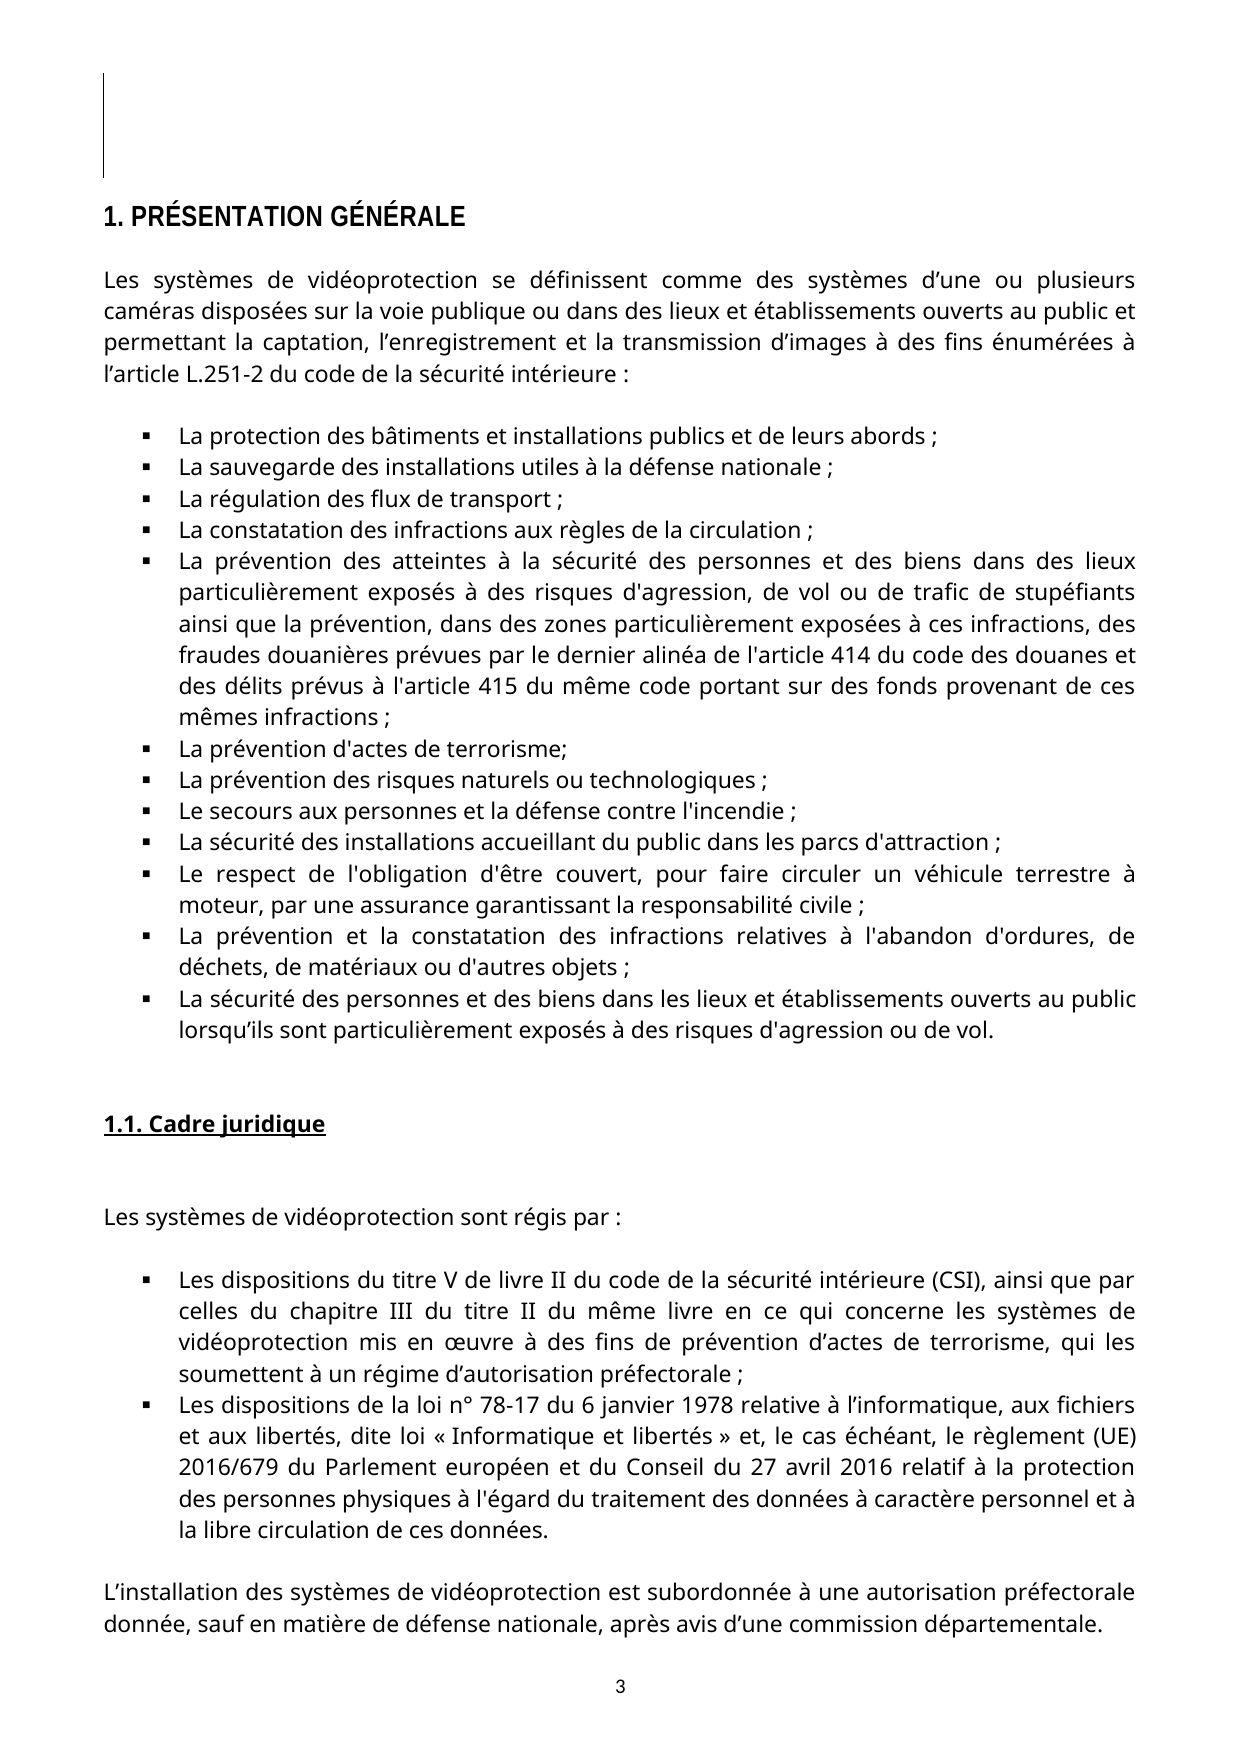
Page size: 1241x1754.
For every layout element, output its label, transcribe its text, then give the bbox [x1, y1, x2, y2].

list Le respect de l'obligation d'être couvert, pour faire circuler un véhicule terrestre à moteur, par une assurance garantissant la responsabilité civile ; [141, 858, 1137, 920]
list La prévention des atteintes à la sécurité des personnes et des biens dans des lieux particulièrement exposés à des risques d'agression, de vol ou de trafic de stupéfiants ainsi que la prévention, dans des zones particulièrement exposées à ces infractions, des fraudes douanières prévues par le dernier alinéa de l'article 414 du code des douanes et des délits prévus à l'article 415 du même code portant sur des fonds provenant de ces mêmes infractions ; [141, 545, 1137, 733]
text 1.1. Cadre juridique [103, 1108, 1137, 1139]
list La prévention et la constatation des infractions relatives à l'abandon d'ordures, de déchets, de matériaux ou d'autres objets ; [141, 920, 1137, 983]
list La constatation des infractions aux règles de la circulation ; [141, 514, 1137, 545]
list La régulation des flux de transport ; [141, 483, 1137, 514]
list La prévention des risques naturels ou technologiques ; [141, 764, 1137, 795]
list La sauvegarde des installations utiles à la défense nationale ; [141, 451, 1137, 483]
list Le secours aux personnes et la défense contre l'incendie ; [141, 795, 1137, 826]
list La sécurité des personnes et des biens dans les lieux et établissements ouverts au public lorsqu’ils sont particulièrement exposés à des risques d'agression ou de vol. [141, 983, 1137, 1045]
text L’installation des systèmes de vidéoprotection est subordonnée à une autorisation préfectorale donnée, sauf en matière de défense nationale, après avis d’une commission départementale. [103, 1576, 1137, 1639]
text Les systèmes de vidéoprotection se définissent comme des systèmes d’une ou plusieurs caméras disposées sur la voie publique ou dans des lieux et établissements ouverts au public et permettant la captation, l’enregistrement et la transmission d’images à des fins énumérées à l’article L.251-2 du code de la sécurité intérieure : [103, 264, 1137, 389]
list Les dispositions de la loi n° 78-17 du 6 janvier 1978 relative à l’informatique, aux fichiers et aux libertés, dite loi « Informatique et libertés » et, le cas échéant, le règlement (UE) 2016/679 du Parlement européen et du Conseil du 27 avril 2016 relatif à la protection des personnes physiques à l'égard du traitement des données à caractère personnel et à la libre circulation de ces données. [141, 1389, 1137, 1545]
list La sécurité des installations accueillant du public dans les parcs d'attraction ; [141, 826, 1137, 858]
list La protection des bâtiments et installations publics et de leurs abords ; [141, 420, 1137, 451]
text Les systèmes de vidéoprotection sont régis par : [103, 1201, 1137, 1233]
subtitle 1. Présentation générale [103, 199, 1137, 233]
list Les dispositions du titre V de livre II du code de la sécurité intérieure (CSI), ainsi que par celles du chapitre III du titre II du même livre en ce qui concerne les systèmes de vidéoprotection mis en œuvre à des fins de prévention d’actes de terrorisme, qui les soumettent à un régime d’autorisation préfectorale ; [141, 1264, 1137, 1389]
list La prévention d'actes de terrorisme; [141, 733, 1137, 764]
